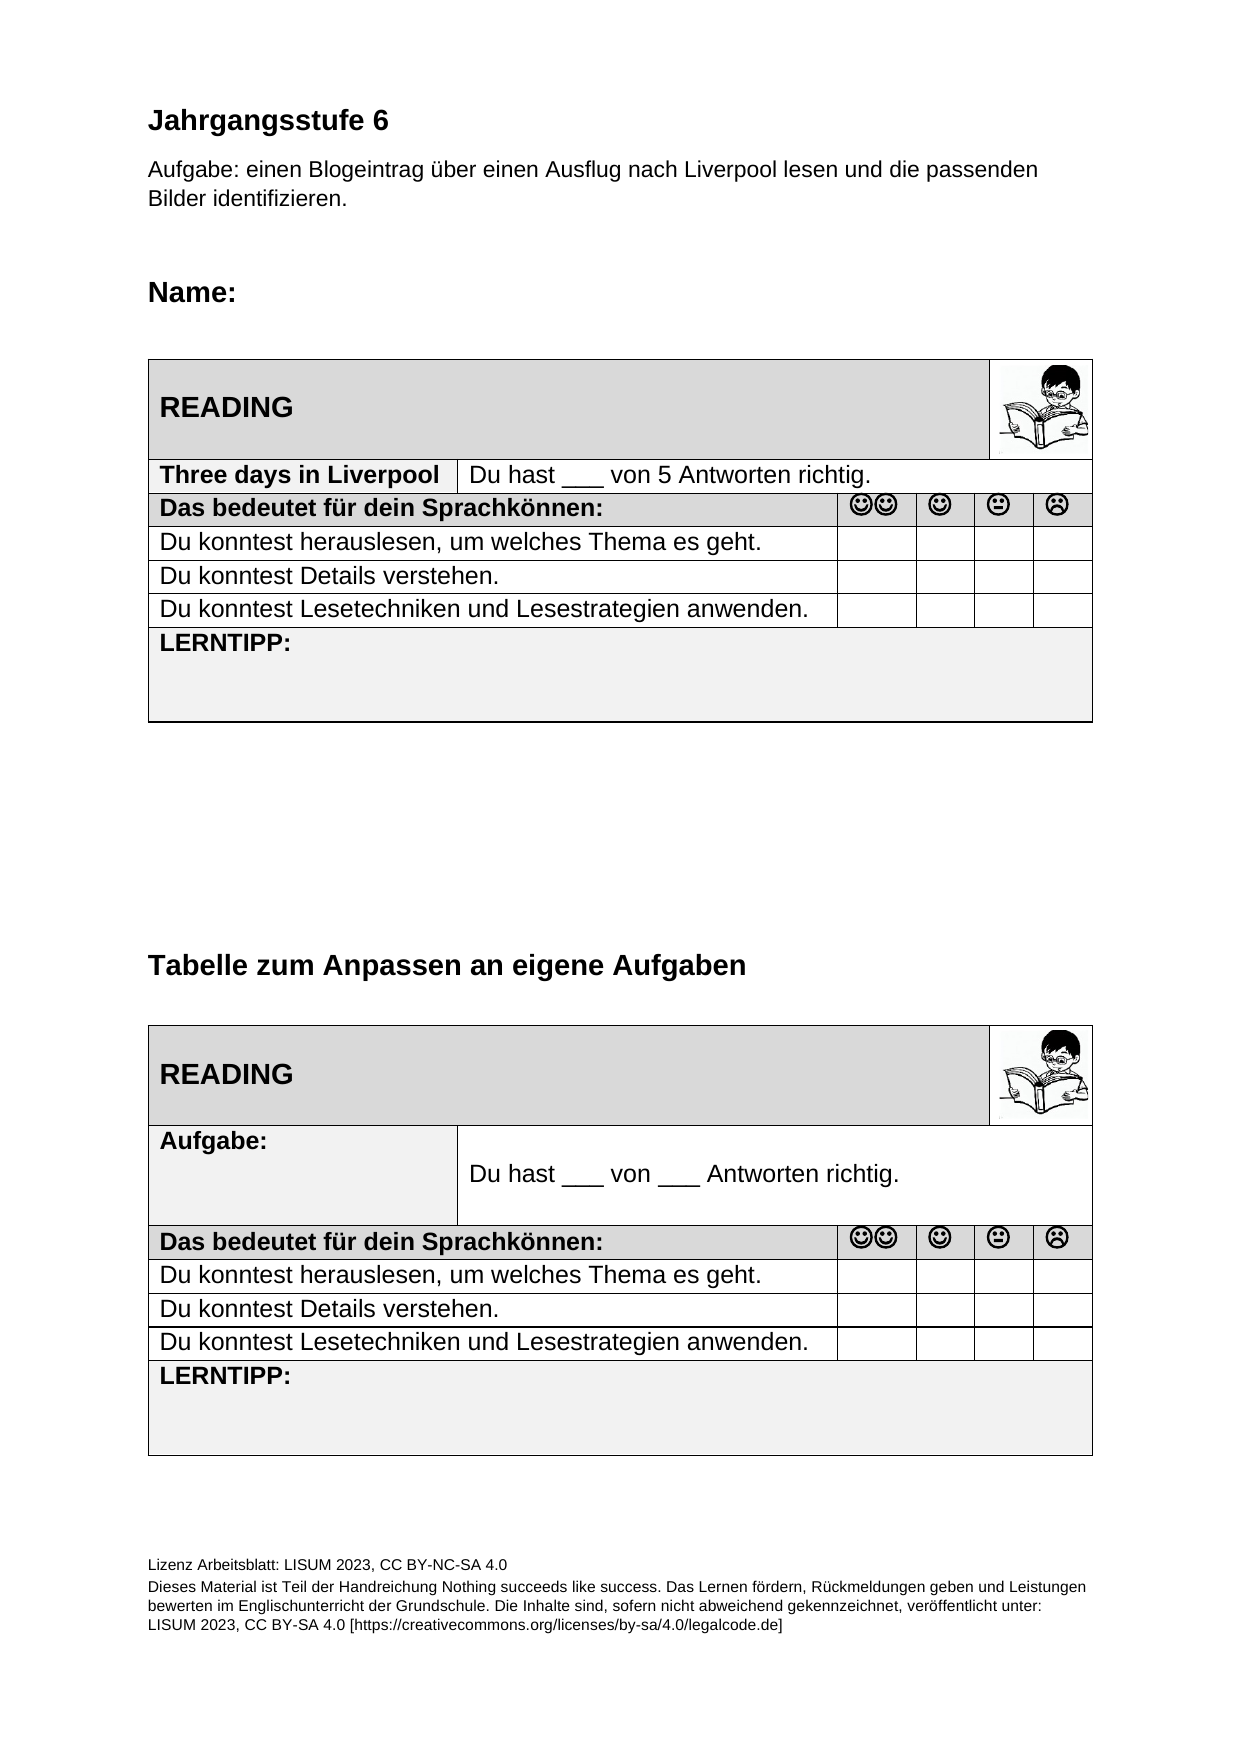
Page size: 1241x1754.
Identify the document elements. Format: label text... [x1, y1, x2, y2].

table_cell LERNTIPP: [149, 628, 1092, 721]
table_cell Du hast ___ von 5 Antworten richtig. [458, 460, 1092, 492]
table_header READING [149, 360, 989, 459]
table_cell [917, 561, 974, 593]
table_cell [1034, 527, 1092, 560]
table_cell [1034, 1328, 1092, 1360]
table_cell [917, 1226, 974, 1259]
table_cell [1034, 1294, 1092, 1326]
table_cell [917, 494, 974, 526]
table_cell [975, 1260, 1033, 1293]
table_cell Du konntest Details verstehen. [149, 561, 837, 593]
table_cell [838, 1260, 916, 1293]
table_cell [917, 1328, 974, 1360]
table_cell [838, 1226, 916, 1259]
picture [999, 365, 1089, 454]
table_cell [838, 594, 916, 627]
text Jahrgangsstufe 6 [148, 103, 1093, 137]
picture [999, 1030, 1089, 1119]
table_header READING [149, 1026, 989, 1125]
table_cell Three days in Liverpool [149, 460, 457, 492]
table_cell [1034, 494, 1092, 526]
text Aufgabe: einen Blogeintrag über einen Ausflug nach Liverpool lesen und die passenden Bilder identifizieren. [148, 156, 1093, 211]
table_cell Das bedeutet für dein Sprachkönnen: [149, 494, 837, 526]
table_cell [1034, 561, 1092, 593]
table_cell [1034, 1226, 1092, 1259]
table_cell [838, 1294, 916, 1326]
table_cell [838, 561, 916, 593]
table_cell LERNTIPP: [149, 1361, 1092, 1454]
table_cell [975, 561, 1033, 593]
table_header [990, 360, 1092, 459]
table_cell [917, 1294, 974, 1326]
table_cell Du konntest herauslesen, um welches Thema es geht. [149, 527, 837, 560]
table_cell [975, 594, 1033, 627]
table_cell [975, 1226, 1033, 1259]
table_cell Du hast ___ von ___ Antworten richtig. [458, 1126, 1092, 1225]
text Name: [148, 275, 1093, 308]
table_cell Du konntest Details verstehen. [149, 1294, 837, 1326]
table_cell [917, 594, 974, 627]
table_cell Du konntest herauslesen, um welches Thema es geht. [149, 1260, 837, 1293]
table_cell [917, 1260, 974, 1293]
table_cell Du konntest Lesetechniken und Lesestrategien anwenden. [149, 594, 837, 627]
table_cell [975, 494, 1033, 526]
table_cell [838, 1328, 916, 1360]
table_cell [1034, 1260, 1092, 1293]
table_cell Aufgabe: [149, 1126, 457, 1225]
table_cell [1034, 594, 1092, 627]
table_cell [975, 1328, 1033, 1360]
table_cell Du konntest Lesetechniken und Lesestrategien anwenden. [149, 1328, 837, 1360]
table_cell [975, 527, 1033, 560]
table_cell [838, 494, 916, 526]
table_header [990, 1026, 1092, 1125]
table_cell Das bedeutet für dein Sprachkönnen: [149, 1226, 837, 1259]
table_cell [917, 527, 974, 560]
table_cell [975, 1294, 1033, 1326]
table_cell [838, 527, 916, 560]
text Tabelle zum Anpassen an eigene Aufgaben [148, 948, 1093, 982]
